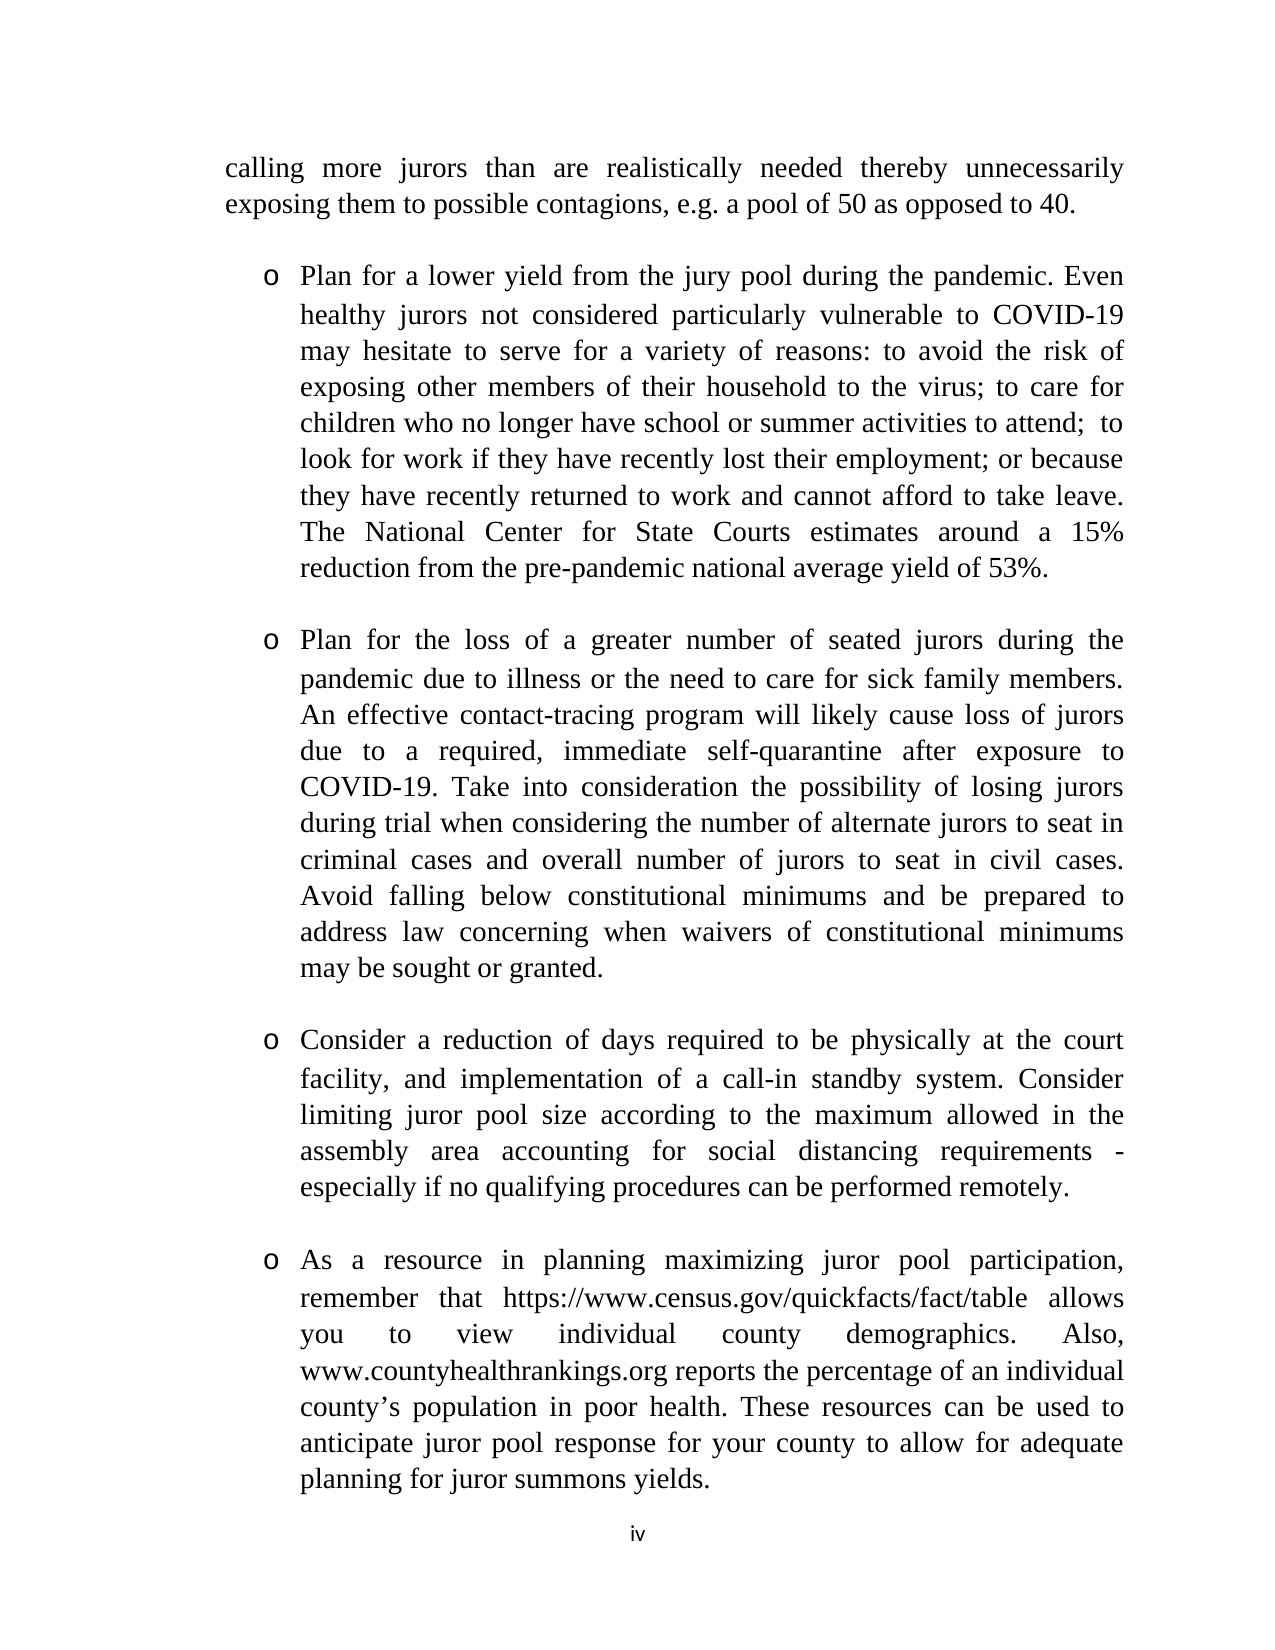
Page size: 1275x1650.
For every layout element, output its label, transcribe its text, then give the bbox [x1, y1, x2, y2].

list Plan for the loss of a greater number of seated jurors during the pandemic due to illness or the need to care for sick family members. An effective contact-tracing program will likely cause loss of jurors due to a required, immediate self-quarantine after exposure to COVID-19. Take into consideration the possibility of losing jurors during trial when considering the number of alternate jurors to seat in criminal cases and overall number of jurors to seat in civil cases. Avoid falling below constitutional minimums and be prepared to address law concerning when waivers of constitutional minimums may be sought or granted. [262, 622, 1125, 984]
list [187, 150, 1125, 220]
list Consider a reduction of days required to be physically at the court facility, and implementation of a call-in standby system. Consider limiting juror pool size according to the maximum allowed in the assembly area accounting for social distancing requirements - especially if no qualifying procedures can be performed remotely. [262, 1022, 1125, 1203]
list As a resource in planning maximizing juror pool participation, remember that https://www.census.gov/quickfacts/fact/table allows you to view individual county demographics. Also, www.countyhealthrankings.org reports the percentage of an individual county’s population in poor health. These resources can be used to anticipate juror pool response for your county to allow for adequate planning for juror summons yields. [262, 1242, 1125, 1495]
list Plan for a lower yield from the jury pool during the pandemic. Even healthy jurors not considered particularly vulnerable to COVID-19 may hesitate to serve for a variety of reasons: to avoid the risk of exposing other members of their household to the virus; to care for children who no longer have school or summer activities to attend; to look for work if they have recently lost their employment; or because they have recently returned to work and cannot afford to take leave. The National Center for State Courts estimates around a 15% reduction from the pre-pandemic national average yield of 53%. [262, 258, 1125, 584]
